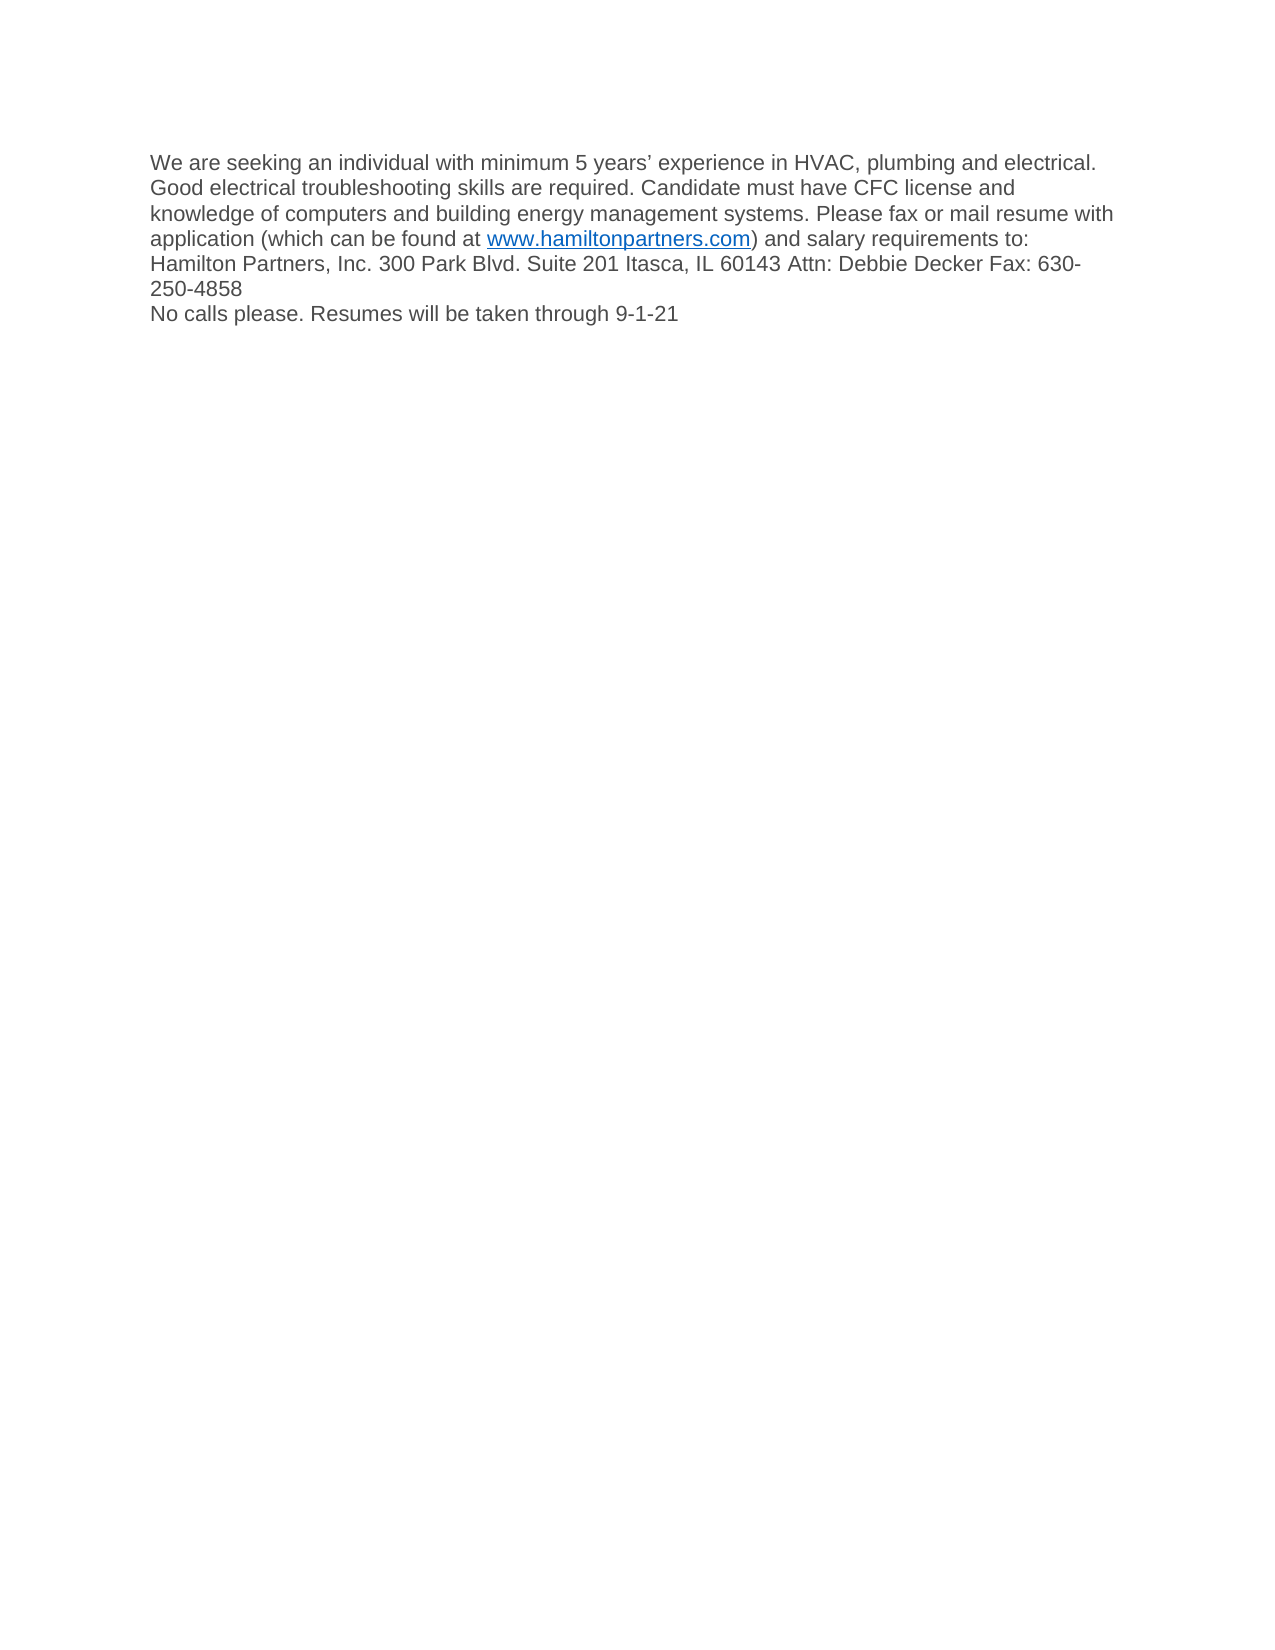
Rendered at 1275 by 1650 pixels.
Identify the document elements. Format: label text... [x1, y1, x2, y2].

text No calls please. Resumes will be taken through 9-1-21 [150, 301, 1125, 326]
text We are seeking an individual with minimum 5 years’ experience in HVAC, plumbing and electrical. Good electrical troubleshooting skills are required. Candidate must have CFC license and knowledge of computers and building energy management systems. Please fax or mail resume with application (which can be found at www.hamiltonpartners.com) and salary requirements to: [150, 150, 1125, 251]
text Hamilton Partners, Inc. 300 Park Blvd. Suite 201 Itasca, IL 60143 Attn: Debbie Decker Fax: 630-250-4858 [150, 251, 1125, 301]
